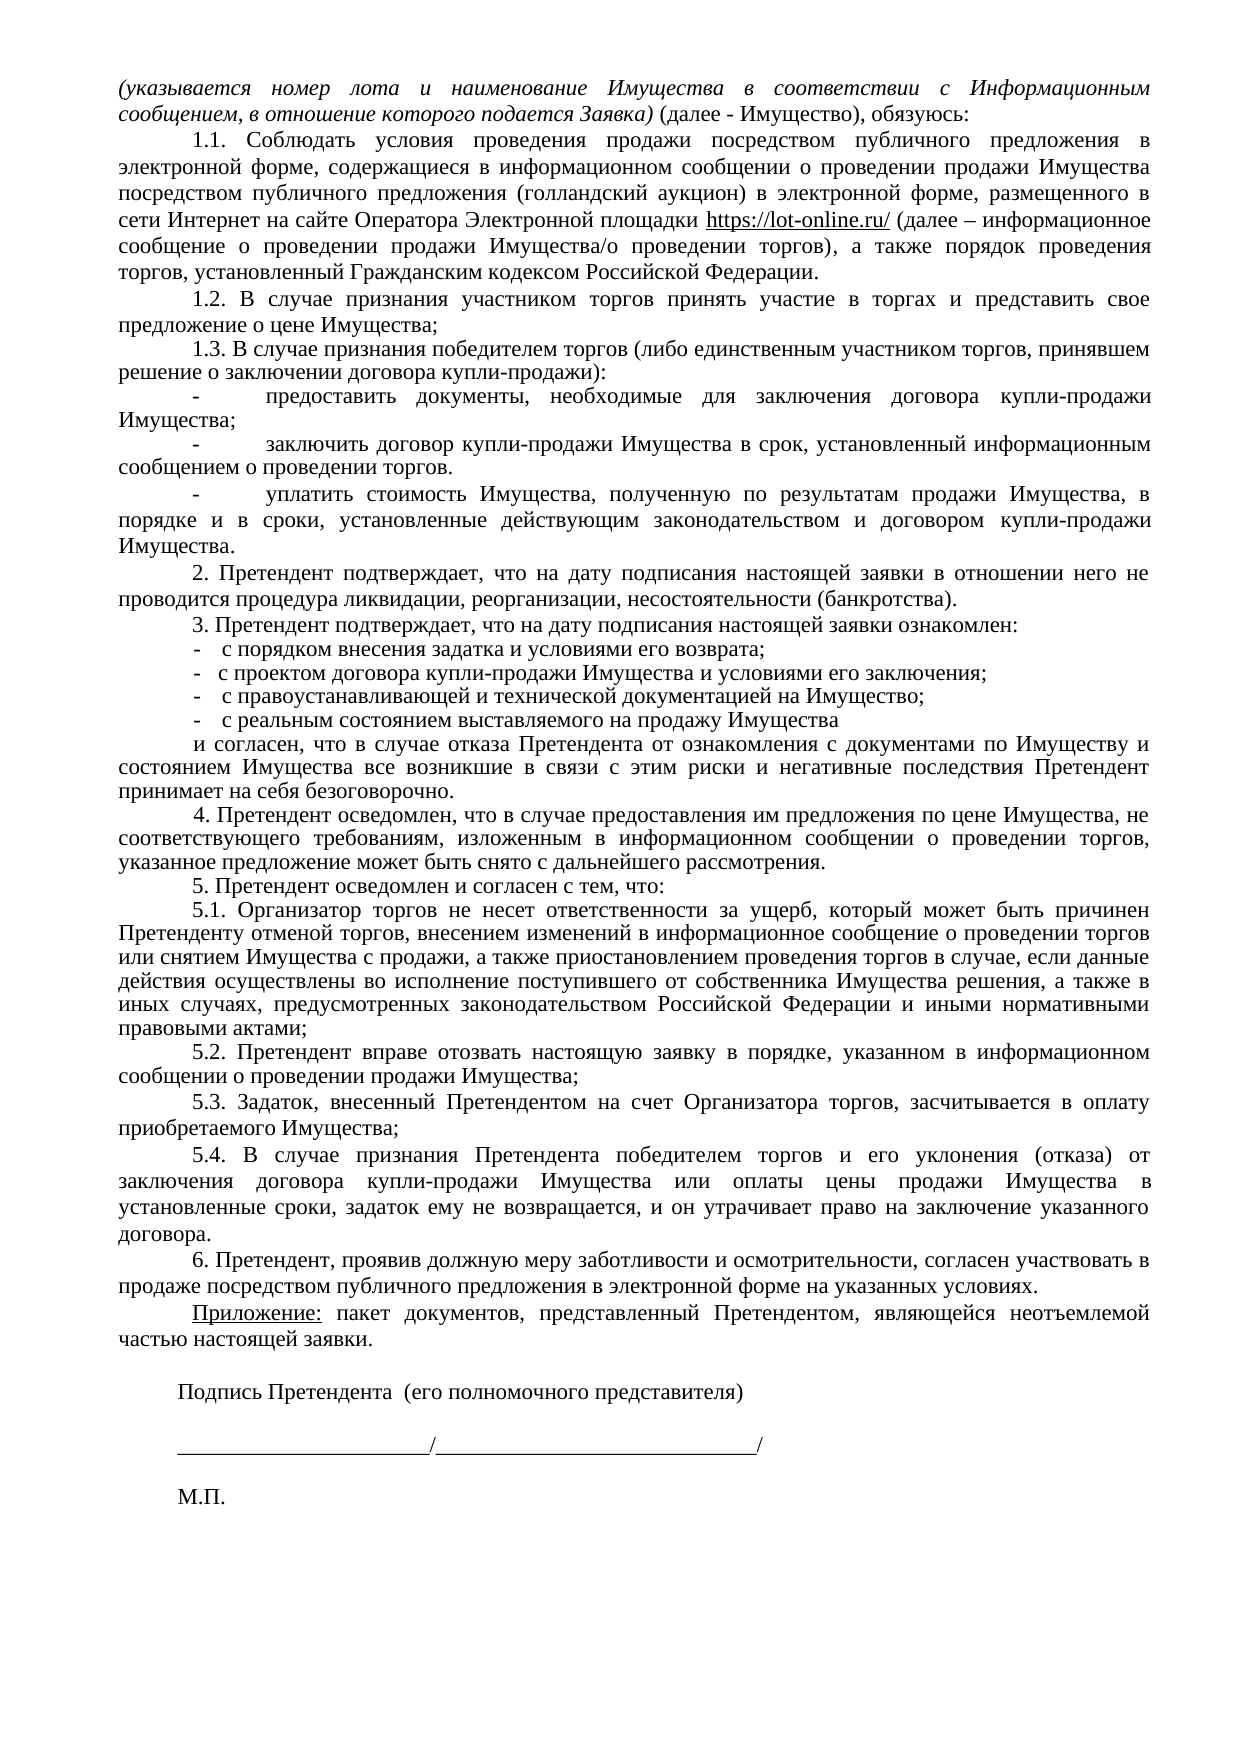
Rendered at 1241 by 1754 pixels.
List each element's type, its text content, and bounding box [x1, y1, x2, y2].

text 5.1. Организатор торгов не несет ответственности за ущерб, который может быть причинен Претенденту отменой торгов, внесением изменений в информационное сообщение о проведении торгов или снятием Имущества с продажи, а также приостановлением проведения торгов в случае, если данные действия осуществлены во исполнение поступившего от собственника Имущества решения, а также в иных случаях, предусмотренных законодательством Российской Федерации и иными нормативными правовыми актами; [118, 898, 1152, 1041]
text 5.2. Претендент вправе отозвать настоящую заявку в порядке, указанном в информационном сообщении о проведении продажи Имущества; [118, 1041, 1152, 1088]
text 6. Претендент, проявив должную меру заботливости и осмотрительности, согласен участвовать в продаже посредством публичного предложения в электронной форме на указанных условиях. [118, 1246, 1152, 1299]
text - с правоустанавливающей и технической документацией на Имущество; [118, 685, 1152, 709]
text - с проектом договора купли-продажи Имущества и условиями его заключения; [118, 661, 1152, 685]
text ______________________/____________________________/ [118, 1431, 1152, 1457]
text 2. Претендент подтверждает, что на дату подписания настоящей заявки в отношении него не проводится процедура ликвидации, реорганизации, несостоятельности (банкротства). [118, 559, 1152, 611]
text М.П. [118, 1483, 1152, 1510]
text - с реальным состоянием выставляемого на продажу Имущества [118, 709, 1152, 732]
text 1.3. В случае признания победителем торгов (либо единственным участником торгов, принявшем решение о заключении договора купли-продажи): [118, 337, 1152, 385]
text 1.2. В случае признания участником торгов принять участие в торгах и представить свое предложение о цене Имущества; [118, 285, 1152, 337]
text - с порядком внесения задатка и условиями его возврата; [118, 638, 1152, 661]
text 1.1. Соблюдать условия проведения продажи посредством публичного предложения в электронной форме, содержащиеся в информационном сообщении о проведении продажи Имущества посредством публичного предложения (голландский аукцион) в электронной форме, размещенного в сети Интернет на сайте Оператора Электронной площадки https://lot-online.ru/ (далее – информационное сообщение о проведении продажи Имущества/о проведении торгов), а также порядок проведения торгов, установленный Гражданским кодексом Российской Федерации. [118, 127, 1152, 285]
text и согласен, что в случае отказа Претендента от ознакомления с документами по Имуществу и состоянием Имущества все возникшие в связи с этим риски и негативные последствия Претендент принимает на себя безоговорочно. [118, 732, 1152, 803]
text - предоставить документы, необходимые для заключения договора купли-продажи Имущества; [118, 385, 1152, 432]
text 5. Претендент осведомлен и согласен с тем, что: [118, 874, 1152, 898]
text - уплатить стоимость Имущества, полученную по результатам продажи Имущества, в порядке и в сроки, установленные действующим законодательством и договором купли-продажи Имущества. [118, 479, 1152, 559]
text Приложение: пакет документов, представленный Претендентом, являющейся неотъемлемой частью настоящей заявки. [118, 1299, 1152, 1352]
text 3. Претендент подтверждает, что на дату подписания настоящей заявки ознакомлен: [118, 611, 1152, 638]
text Подпись Претендента (его полномочного представителя) [118, 1378, 1152, 1404]
text 5.4. В случае признания Претендента победителем торгов и его уклонения (отказа) от заключения договора купли-продажи Имущества или оплаты цены продажи Имущества в установленные сроки, задаток ему не возвращается, и он утрачивает право на заключение указанного договора. [118, 1141, 1152, 1246]
text 5.3. Задаток, внесенный Претендентом на счет Организатора торгов, засчитывается в оплату приобретаемого Имущества; [118, 1088, 1152, 1141]
text 4. Претендент осведомлен, что в случае предоставления им предложения по цене Имущества, не соответствующего требованиям, изложенным в информационном сообщении о проведении торгов, указанное предложение может быть снято с дальнейшего рассмотрения. [118, 803, 1152, 874]
text - заключить договор купли-продажи Имущества в срок, установленный информационным сообщением о проведении торгов. [118, 432, 1152, 479]
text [118, 74, 1152, 127]
